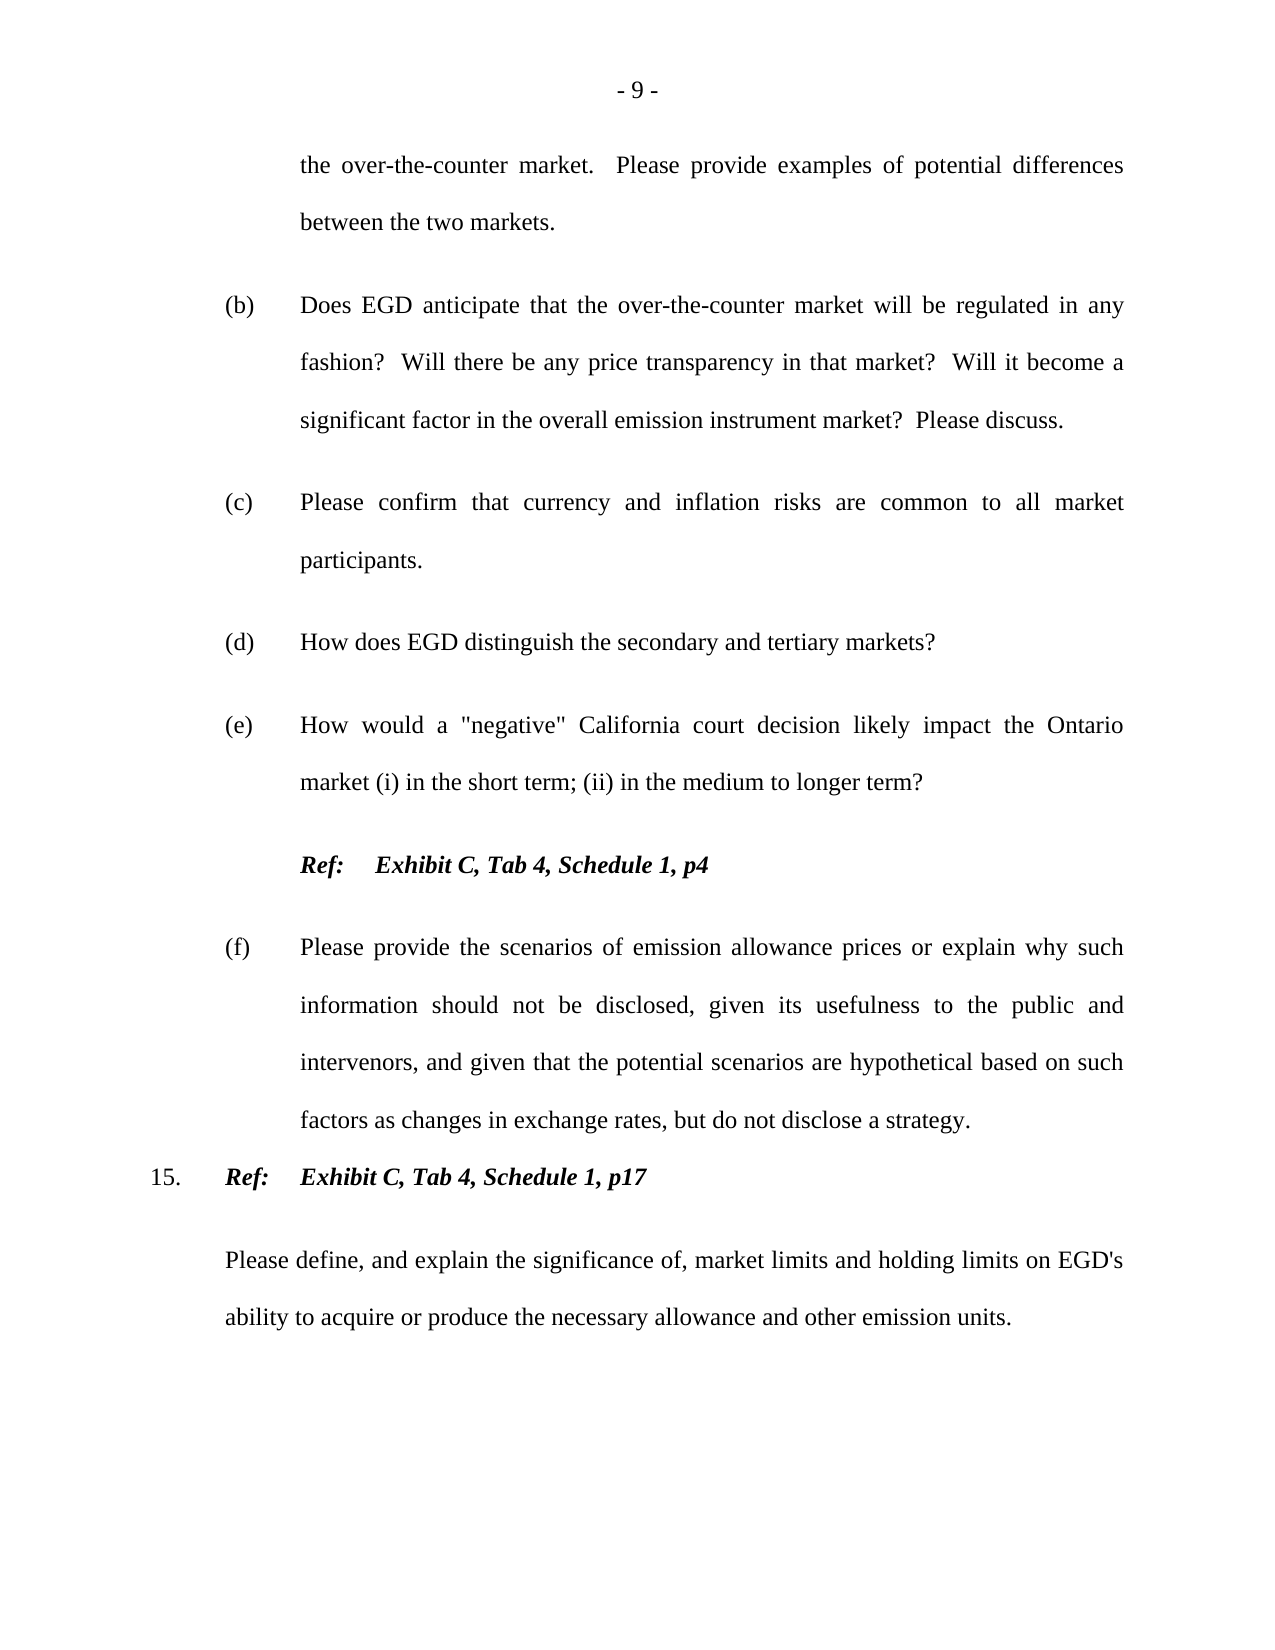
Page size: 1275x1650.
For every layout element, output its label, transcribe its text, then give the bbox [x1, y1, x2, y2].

list Please provide the scenarios of emission allowance prices or explain why such information should not be disclosed, given its usefulness to the public and intervenors, and given that the potential scenarios are hypothetical based on such factors as changes in exchange rates, but do not disclose a strategy. [225, 932, 1125, 1134]
list Please define, and explain the significance of, market limits and holding limits on EGD's ability to acquire or produce the necessary allowance and other emission units. [225, 1245, 1125, 1331]
list Please confirm that currency and inflation risks are common to all market participants. [225, 487, 1125, 574]
list How would a "negative" California court decision likely impact the Ontario market (i) in the short term; (ii) in the medium to longer term? [225, 710, 1125, 796]
list Ref: Exhibit C, Tab 4, Schedule 1, p17 [150, 1162, 1125, 1191]
list Ref: Exhibit C, Tab 4, Schedule 1, p4 [300, 850, 1125, 879]
list How does EGD distinguish the secondary and tertiary markets? [225, 627, 1125, 656]
list Does EGD anticipate that the over-the-counter market will be regulated in any fashion? Will there be any price transparency in that market? Will it become a significant factor in the overall emission instrument market? Please discuss. [225, 290, 1125, 434]
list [225, 150, 1125, 236]
